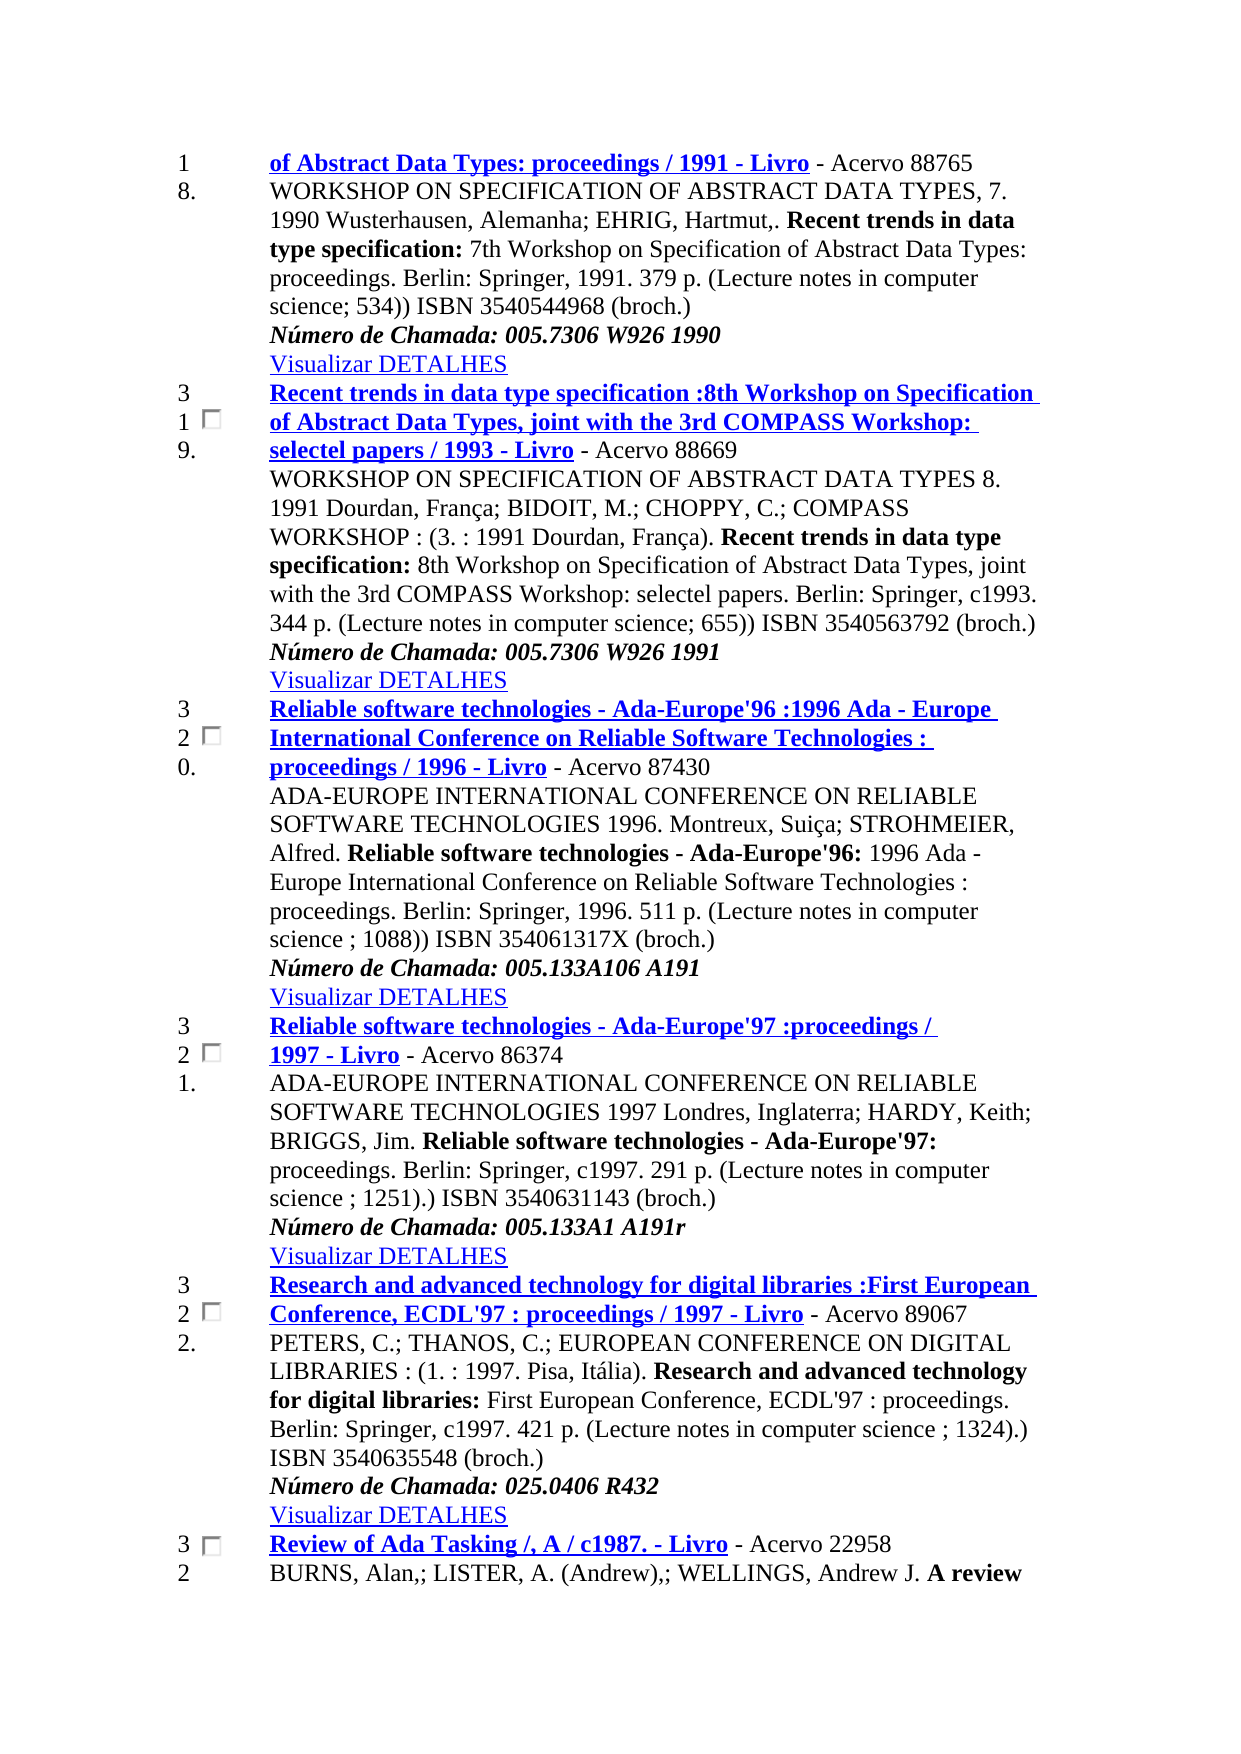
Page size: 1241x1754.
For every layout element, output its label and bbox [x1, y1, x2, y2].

table_cell [177, 695, 1045, 1011]
table_cell [177, 378, 1045, 694]
table_cell [177, 1011, 1045, 1270]
table_cell [177, 1529, 1045, 1587]
table_cell [177, 1270, 1045, 1529]
table_cell [177, 148, 1045, 378]
